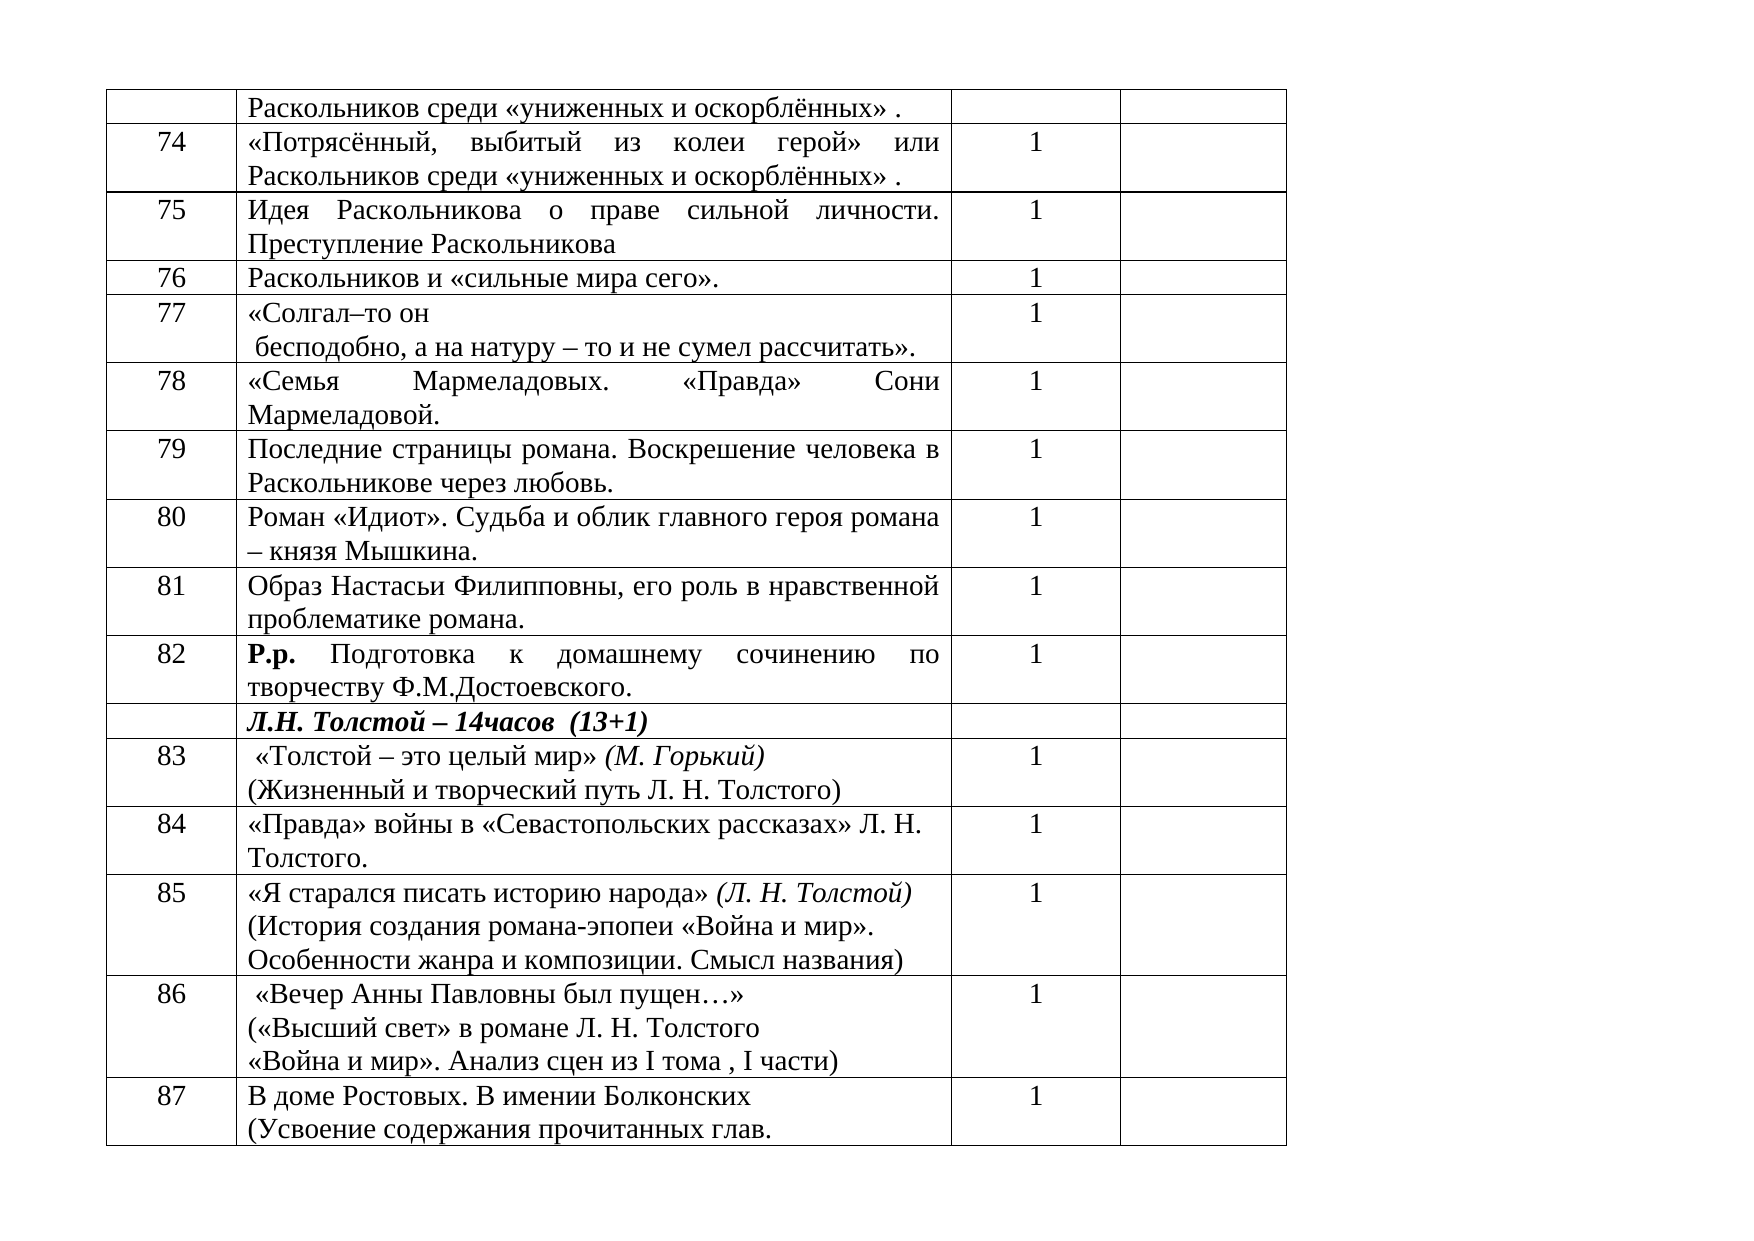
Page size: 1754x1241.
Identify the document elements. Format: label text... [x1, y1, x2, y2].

table_cell [1121, 976, 1286, 1077]
table_cell 87 [107, 1078, 236, 1145]
table_cell [1121, 363, 1286, 430]
table_cell 1 [952, 636, 1120, 703]
table_cell 74 [107, 124, 236, 191]
table_cell [1121, 261, 1286, 294]
table_cell [1121, 193, 1286, 259]
table_cell 1 [952, 124, 1120, 191]
table_cell [1121, 90, 1286, 123]
table_cell 1 [952, 431, 1120, 498]
table_cell 82 [107, 636, 236, 703]
table_cell 79 [107, 431, 236, 498]
table_cell 86 [107, 976, 236, 1077]
table_cell [107, 704, 236, 737]
table_cell [1121, 636, 1286, 703]
table_cell Роман «Идиот». Судьба и облик главного героя романа – князя Мышкина. [237, 500, 951, 567]
table_cell [1121, 807, 1286, 874]
table_cell «Вечер Анны Павловны был пущен…» («Высший свет» в романе Л. Н. Толстого «Война и мир». Анализ сцен из I тома , I части) [237, 976, 951, 1077]
table_cell [1121, 704, 1286, 737]
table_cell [237, 124, 951, 191]
table_cell Л.Н. Толстой – 14часов (13+1) [237, 704, 951, 737]
table_cell Образ Настасьи Филипповны, его роль в нравственной проблематике романа. [237, 568, 951, 635]
table_cell [1121, 875, 1286, 975]
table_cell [237, 1078, 951, 1145]
table_cell [1121, 1078, 1286, 1145]
table_cell 1 [952, 193, 1120, 259]
table_cell Р.р. Подготовка к домашнему сочинению по творчеству Ф.М.Достоевского. [237, 636, 951, 703]
table_cell 73 [107, 90, 236, 123]
table_cell Последние страницы романа. Воскрешение человека в Раскольникове через любовь. [237, 431, 951, 498]
table_cell 1 [952, 90, 1120, 123]
table_cell 83 [107, 739, 236, 806]
table_cell 1 [952, 739, 1120, 806]
table_cell «Толстой – это целый мир» (М. Горький) (Жизненный и творческий путь Л. Н. Толстого) [237, 739, 951, 806]
table_cell 1 [952, 500, 1120, 567]
table_cell «Семья Мармеладовых. «Правда» Сони Мармеладовой. [237, 363, 951, 430]
table_cell 77 [107, 295, 236, 362]
table_cell [1121, 568, 1286, 635]
table_cell 84 [107, 807, 236, 874]
table_cell «Я старался писать историю народа» (Л. Н. Толстой) (История создания романа-эпопеи «Война и мир». Особенности жанра и композиции. Смысл названия) [237, 875, 951, 975]
table_cell 1 [952, 976, 1120, 1077]
table_cell Раскольников и «сильные мира сего». [237, 261, 951, 294]
table_cell 78 [107, 363, 236, 430]
table_cell [1121, 124, 1286, 191]
table_cell Идея Раскольникова о праве сильной личности. Преступление Раскольникова [237, 193, 951, 259]
table_cell 1 [952, 363, 1120, 430]
table_cell 1 [952, 261, 1120, 294]
table_cell 1 [952, 568, 1120, 635]
table_cell 1 [952, 295, 1120, 362]
table_cell 1 [952, 1078, 1120, 1145]
table_cell [1121, 500, 1286, 567]
table_cell [1121, 739, 1286, 806]
table_cell 80 [107, 500, 236, 567]
table_cell [1121, 295, 1286, 362]
table_cell 1 [952, 875, 1120, 975]
table_cell 81 [107, 568, 236, 635]
table_cell «Солгал–то он бесподобно, а на натуру – то и не сумел рассчитать». [237, 295, 951, 362]
table_cell «Правда» войны в «Севастопольских рассказах» Л. Н. Толстого. [237, 807, 951, 874]
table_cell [237, 90, 951, 123]
table_cell 85 [107, 875, 236, 975]
table_cell [1121, 431, 1286, 498]
table_cell [952, 704, 1120, 737]
table_cell 1 [952, 807, 1120, 874]
table_cell 76 [107, 261, 236, 294]
table_cell 75 [107, 193, 236, 259]
